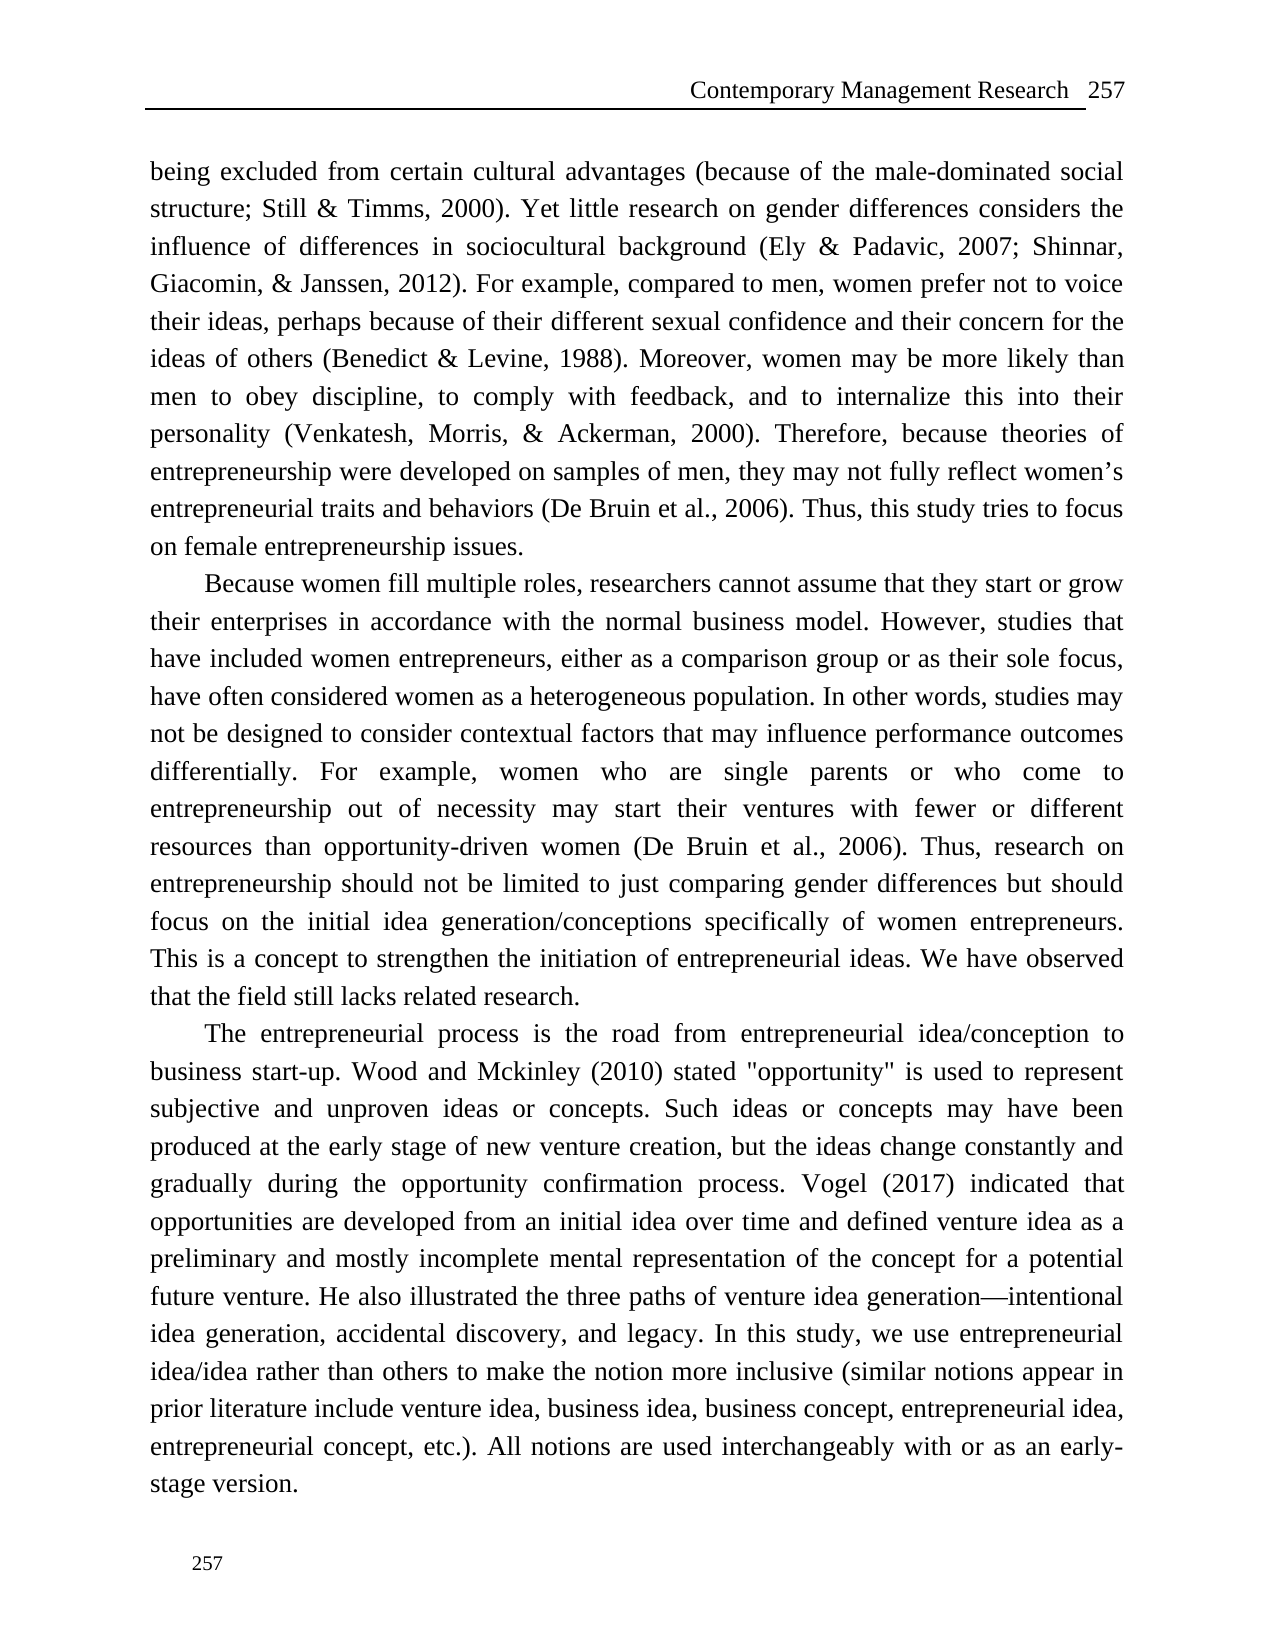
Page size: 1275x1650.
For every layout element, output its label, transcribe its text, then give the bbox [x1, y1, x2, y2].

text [150, 150, 1125, 562]
text The entrepreneurial process is the road from entrepreneurial idea/conception to business start-up. Wood and Mckinley (2010) stated "opportunity" is used to represent subjective and unproven ideas or concepts. Such ideas or concepts may have been produced at the early stage of new venture creation, but the ideas change constantly and gradually during the opportunity confirmation process. Vogel (2017) indicated that opportunities are developed from an initial idea over time and defined venture idea as a preliminary and mostly incomplete mental representation of the concept for a potential future venture. He also illustrated the three paths of venture idea generation—intentional idea generation, accidental discovery, and legacy. In this study, we use entrepreneurial idea/idea rather than others to make the notion more inclusive (similar notions appear in prior literature include venture idea, business idea, business concept, entrepreneurial idea, entrepreneurial concept, etc.). All notions are used interchangeably with or as an early-stage version. [150, 1012, 1125, 1500]
text Because women fill multiple roles, researchers cannot assume that they start or grow their enterprises in accordance with the normal business model. However, studies that have included women entrepreneurs, either as a comparison group or as their sole focus, have often considered women as a heterogeneous population. In other words, studies may not be designed to consider contextual factors that may influence performance outcomes differentially. For example, women who are single parents or who come to entrepreneurship out of necessity may start their ventures with fewer or different resources than opportunity-driven women (De Bruin et al., 2006). Thus, research on entrepreneurship should not be limited to just comparing gender differences but should focus on the initial idea generation/conceptions specifically of women entrepreneurs. This is a concept to strengthen the initiation of entrepreneurial ideas. We have observed that the field still lacks related research. [150, 562, 1125, 1012]
